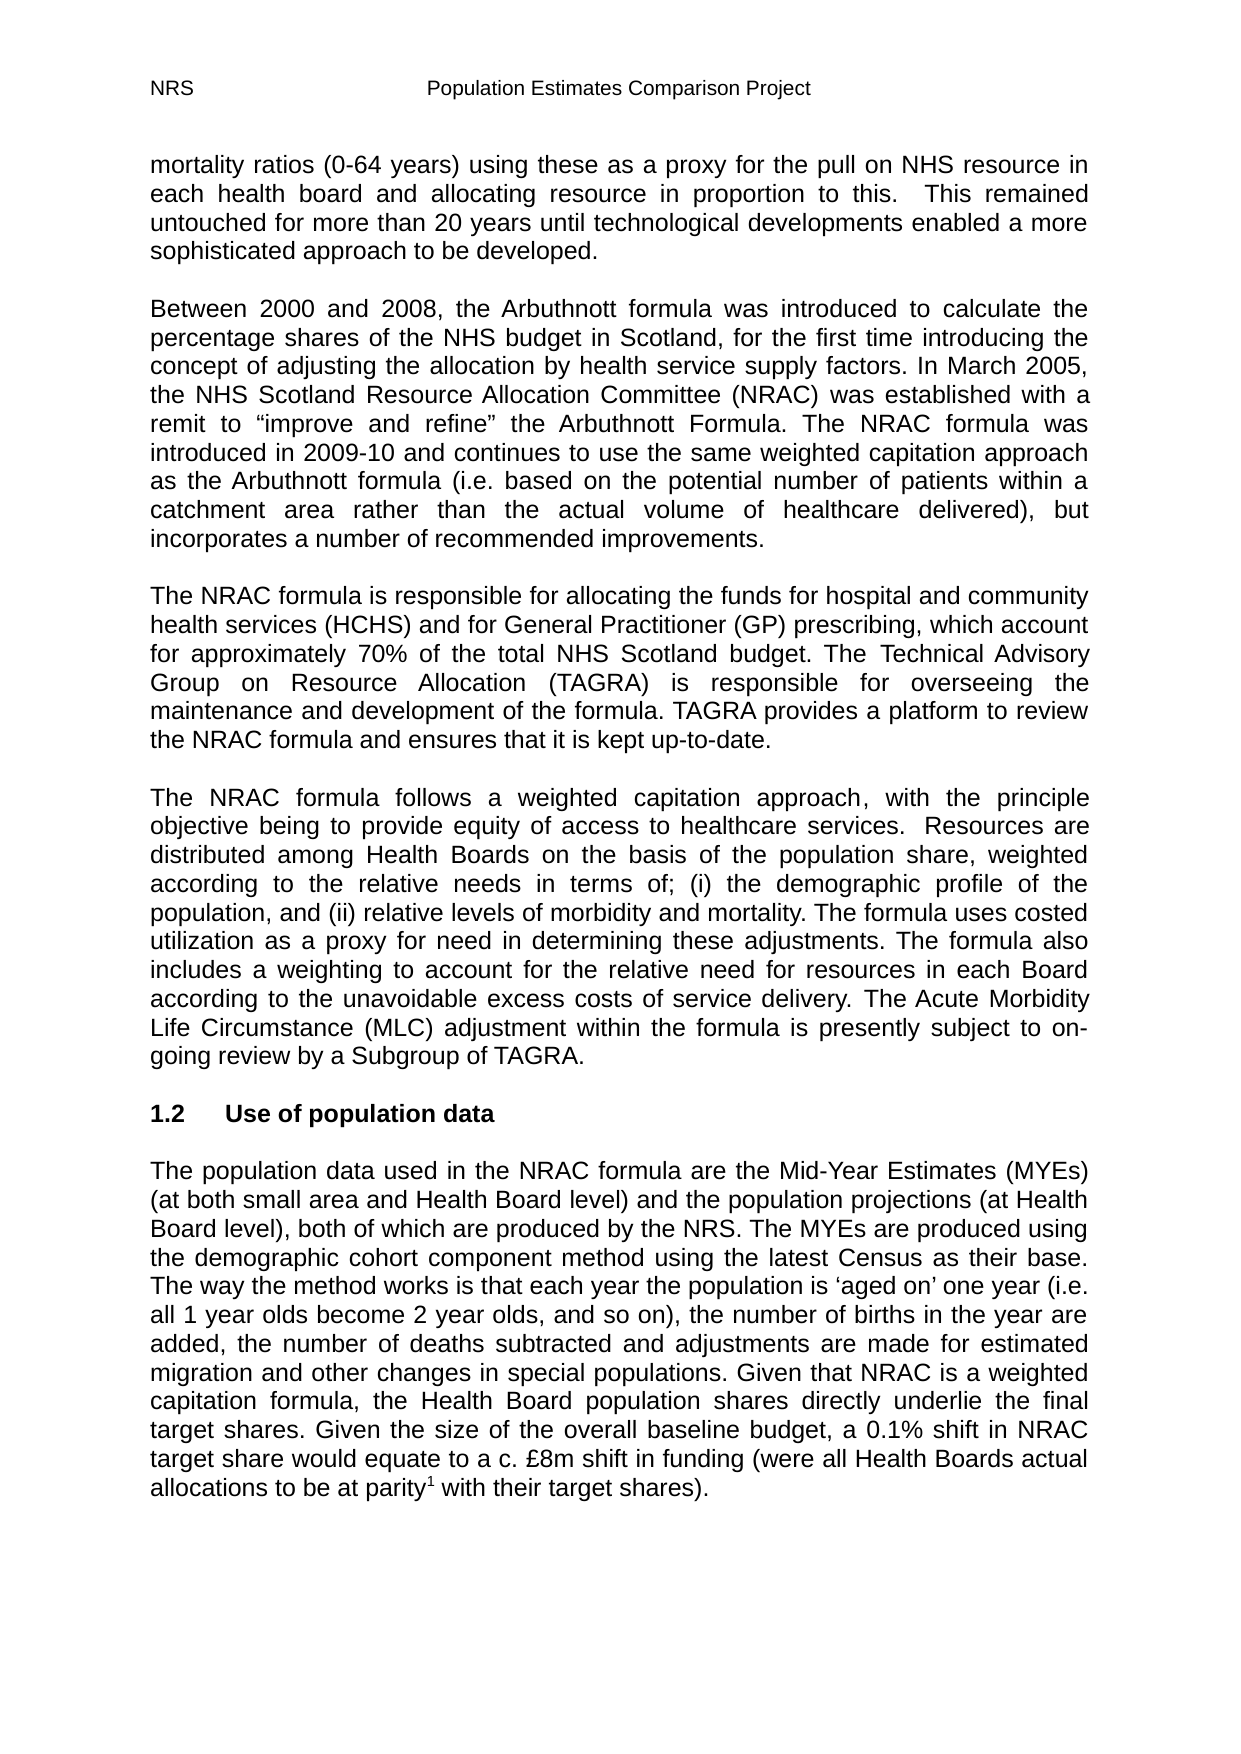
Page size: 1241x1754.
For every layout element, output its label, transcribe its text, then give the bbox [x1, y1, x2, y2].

subtitle Use of population data [150, 1099, 1090, 1127]
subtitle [150, 150, 1090, 265]
subtitle The NRAC formula follows a weighted capitation approach, with the principle objective being to provide equity of access to healthcare services. Resources are distributed among Health Boards on the basis of the population share, weighted according to the relative needs in terms of; (i) the demographic profile of the population, and (ii) relative levels of morbidity and mortality. The formula uses costed utilization as a proxy for need in determining these adjustments. The formula also includes a weighting to account for the relative need for resources in each Board according to the unavoidable excess costs of service delivery. The Acute Morbidity Life Circumstance (MLC) adjustment within the formula is presently subject to on-going review by a Subgroup of TAGRA. [150, 782, 1090, 1070]
subtitle The population data used in the NRAC formula are the Mid-Year Estimates (MYEs) (at both small area and Health Board level) and the population projections (at Health Board level), both of which are produced by the NRS. The MYEs are produced using the demographic cohort component method using the latest Census as their base. The way the method works is that each year the population is ‘aged on’ one year (i.e. all 1 year olds become 2 year olds, and so on), the number of births in the year are added, the number of deaths subtracted and adjustments are made for estimated migration and other changes in special populations. Given that NRAC is a weighted capitation formula, the Health Board population shares directly underlie the final target shares. Given the size of the overall baseline budget, a 0.1% shift in NRAC target share would equate to a c. £8m shift in funding (were all Health Boards actual allocations to be at parity1 with their target shares). [150, 1156, 1090, 1501]
subtitle Between 2000 and 2008, the Arbuthnott formula was introduced to calculate the percentage shares of the NHS budget in Scotland, for the first time introducing the concept of adjusting the allocation by health service supply factors. In March 2005, the NHS Scotland Resource Allocation Committee (NRAC) was established with a remit to “improve and refine” the Arbuthnott Formula. The NRAC formula was introduced in 2009-10 and continues to use the same weighted capitation approach as the Arbuthnott formula (i.e. based on the potential number of patients within a catchment area rather than the actual volume of healthcare delivered), but incorporates a number of recommended improvements. [150, 294, 1090, 552]
subtitle The NRAC formula is responsible for allocating the funds for hospital and community health services (HCHS) and for General Practitioner (GP) prescribing, which account for approximately 70% of the total NHS Scotland budget. The Technical Advisory Group on Resource Allocation (TAGRA) is responsible for overseeing the maintenance and development of the formula. TAGRA provides a platform to review the NRAC formula and ensures that it is kept up-to-date. [150, 581, 1090, 754]
